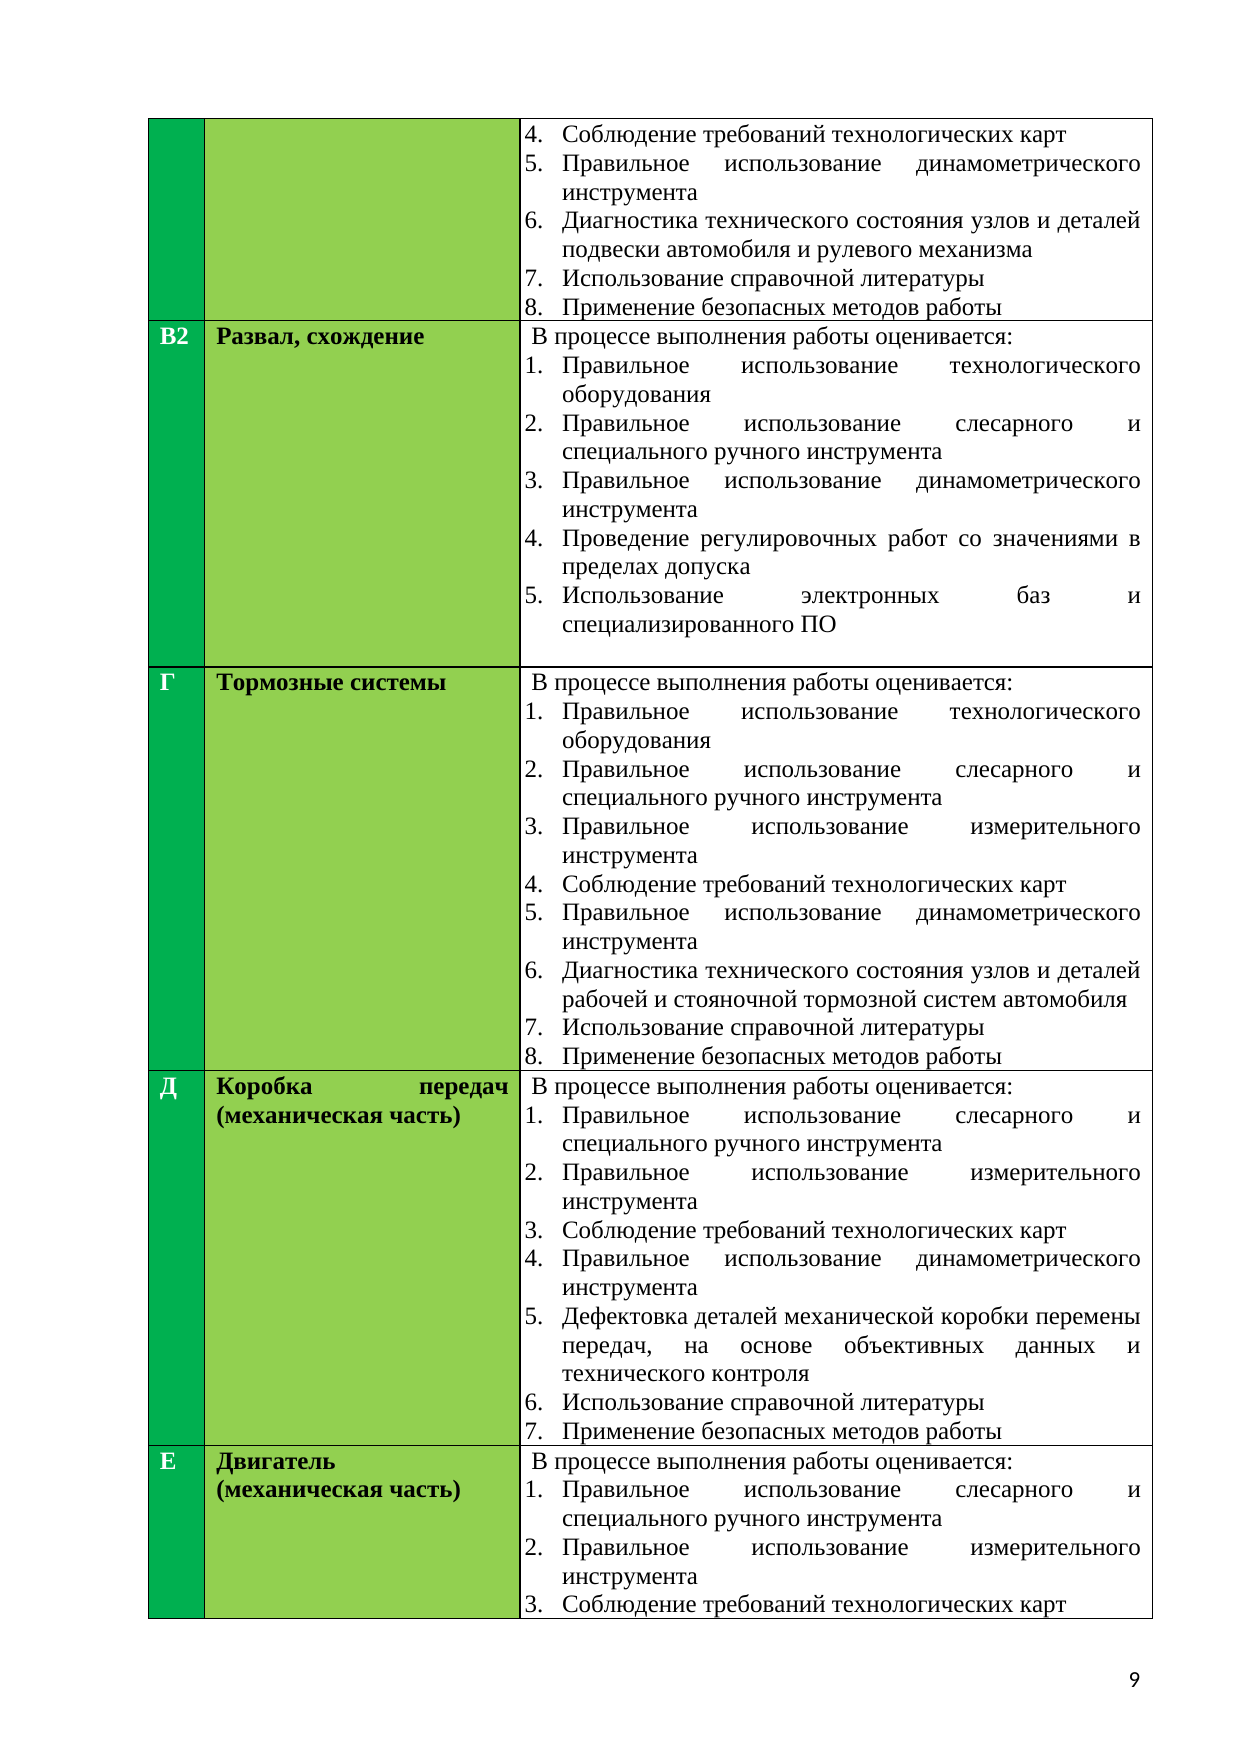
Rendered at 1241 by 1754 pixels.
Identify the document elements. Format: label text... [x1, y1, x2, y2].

table_cell В1 [149, 119, 204, 320]
table_cell В процессе выполнения работы оценивается: Правильное использование технологического оборудования Правильное использование слесарного и специального ручного инструмента Правильное использование динамометрического инструмента Проведение регулировочных работ со значениями в пределах допуска Использование электронных баз и специализированного ПО [521, 321, 1152, 666]
table_cell В2 [149, 321, 204, 666]
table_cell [205, 1446, 519, 1618]
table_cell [205, 119, 519, 320]
table_cell Коробка передач (механическая часть) [205, 1071, 519, 1445]
table_cell В процессе выполнения работы оценивается: Правильное использование технологического оборудования Правильное использование слесарного и специального ручного инструмента Правильное использование измерительного инструмента Соблюдение требований технологических карт Правильное использование динамометрического инструмента Диагностика технического состояния узлов и деталей рабочей и стояночной тормозной систем автомобиля Использование справочной литературы Применение безопасных методов работы [521, 668, 1152, 1070]
table_cell Развал, схождение [205, 321, 519, 666]
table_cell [521, 119, 1152, 320]
table_cell Г [149, 668, 204, 1070]
table_cell Тормозные системы [205, 668, 519, 1070]
table_cell Д [149, 1071, 204, 1445]
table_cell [521, 1446, 1152, 1618]
table_cell Е [149, 1446, 204, 1618]
table_cell В процессе выполнения работы оценивается: Правильное использование слесарного и специального ручного инструмента Правильное использование измерительного инструмента Соблюдение требований технологических карт Правильное использование динамометрического инструмента Дефектовка деталей механической коробки перемены передач, на основе объективных данных и технического контроля Использование справочной литературы Применение безопасных методов работы [521, 1071, 1152, 1445]
